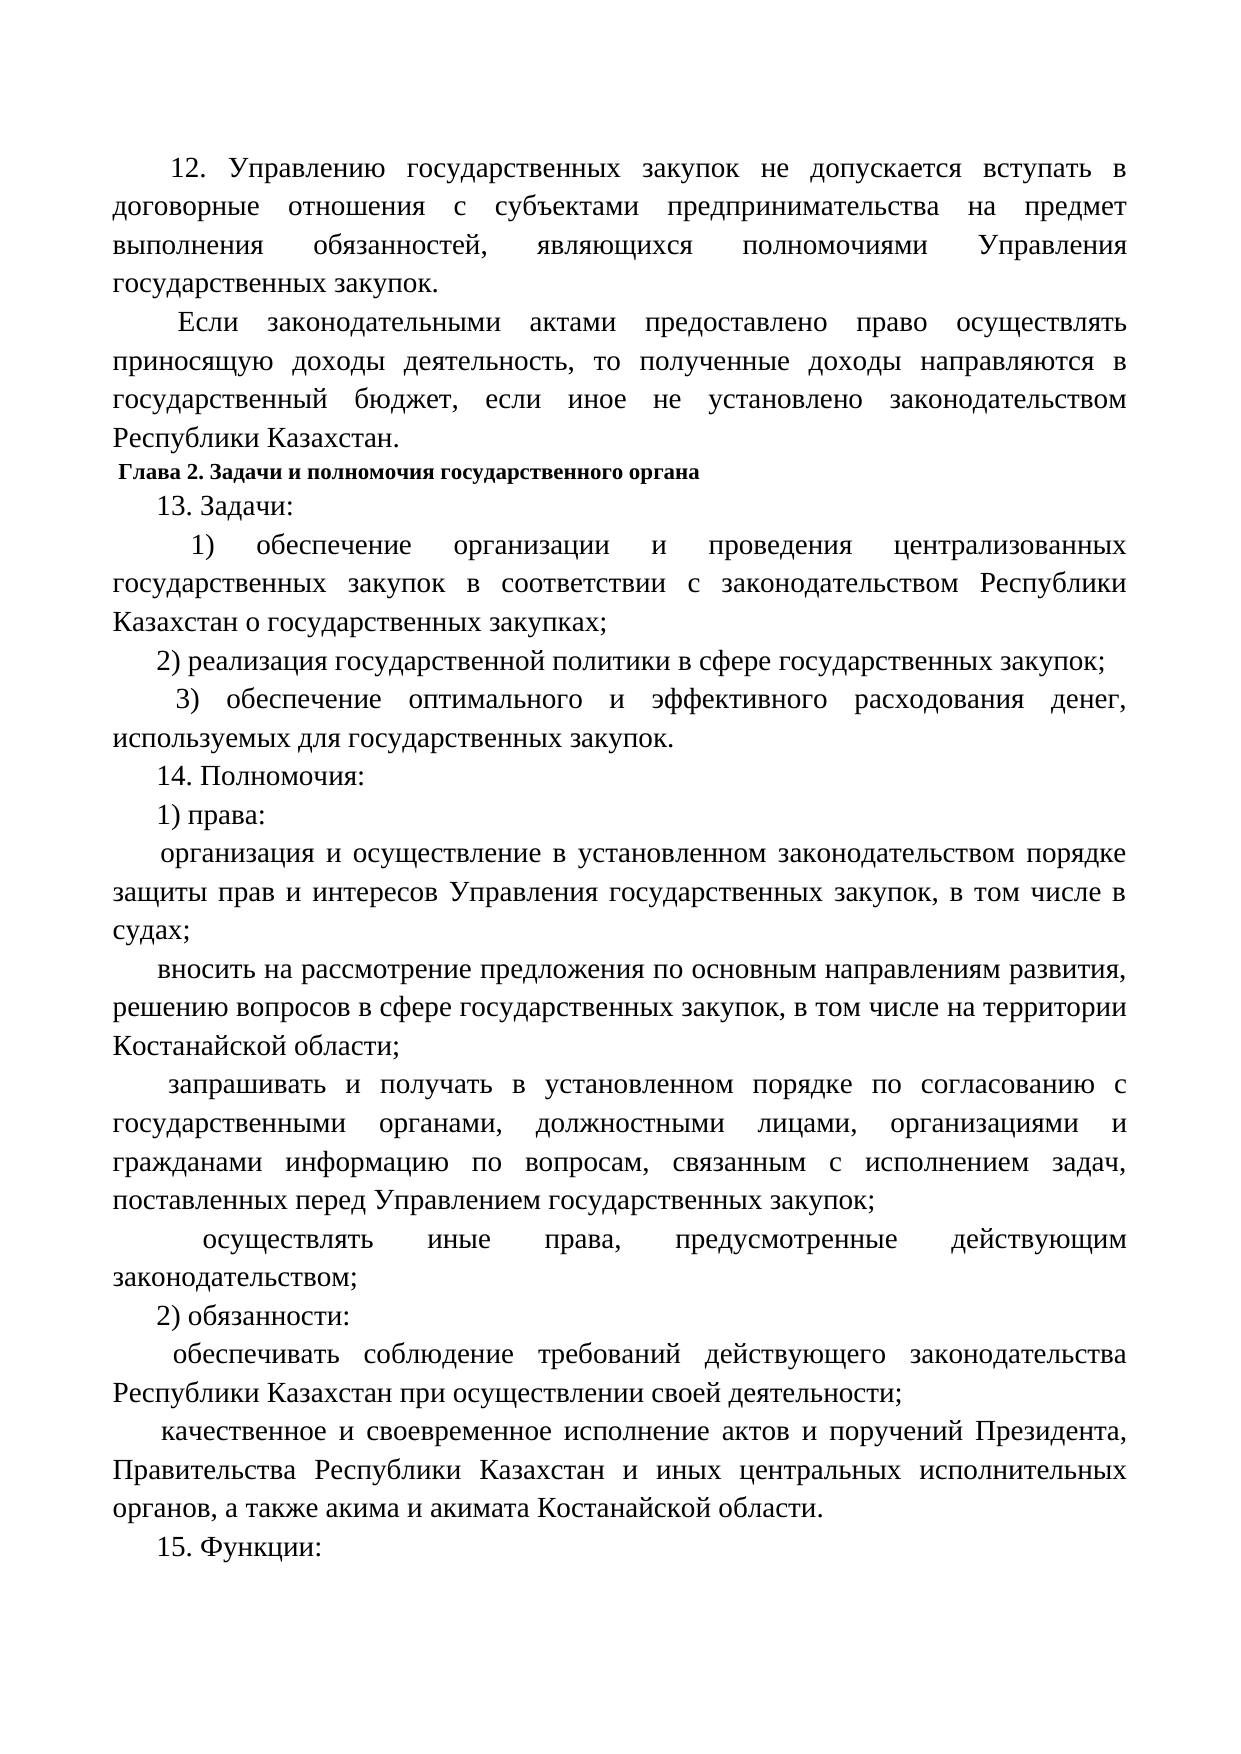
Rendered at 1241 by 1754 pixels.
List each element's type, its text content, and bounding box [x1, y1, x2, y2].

text осуществлять иные права, предусмотренные действующим законодательством; [112, 1221, 1128, 1293]
text 14. Полномочия: [112, 758, 1128, 792]
text качественное и своевременное исполнение актов и поручений Президента, Правительства Республики Казахстан и иных центральных исполнительных органов, а также акима и акимата Костанайской области. [112, 1413, 1128, 1524]
text обеспечивать соблюдение требований действующего законодательства Республики Казахстан при осуществлении своей деятельности; [112, 1336, 1128, 1408]
text 15. Функции: [112, 1529, 1128, 1563]
text 1) права: [112, 797, 1128, 830]
text 12. Управлению государственных закупок не допускается вступать в договорные отношения с субъектами предпринимательства на предмет выполнения обязанностей, являющихся полномочиями Управления государственных закупок. [112, 150, 1128, 299]
text вносить на рассмотрение предложения по основным направлениям развития, решению вопросов в сфере государственных закупок, в том числе на территории Костанайской области; [112, 951, 1128, 1062]
text Если законодательными актами предоставлено право осуществлять приносящую доходы деятельность, то полученные доходы направляются в государственный бюджет, если иное не установлено законодательством Республики Казахстан. [112, 304, 1128, 453]
text 2) реализация государственной политики в сфере государственных закупок; [112, 643, 1128, 676]
text Глава 2. Задачи и полномочия государственного органа [112, 458, 1128, 485]
text запрашивать и получать в установленном порядке по согласованию с государственными органами, должностными лицами, организациями и гражданами информацию по вопросам, связанным с исполнением задач, поставленных перед Управлением государственных закупок; [112, 1067, 1128, 1216]
text 13. Задачи: [112, 488, 1128, 522]
text 2) обязанности: [112, 1298, 1128, 1331]
text 1) обеспечение организации и проведения централизованных государственных закупок в соответствии с законодательством Республики Казахстан о государственных закупках; [112, 527, 1128, 638]
text организация и осуществление в установленном законодательством порядке защиты прав и интересов Управления государственных закупок, в том числе в судах; [112, 835, 1128, 946]
text 3) обеспечение оптимального и эффективного расходования денег, используемых для государственных закупок. [112, 681, 1128, 753]
